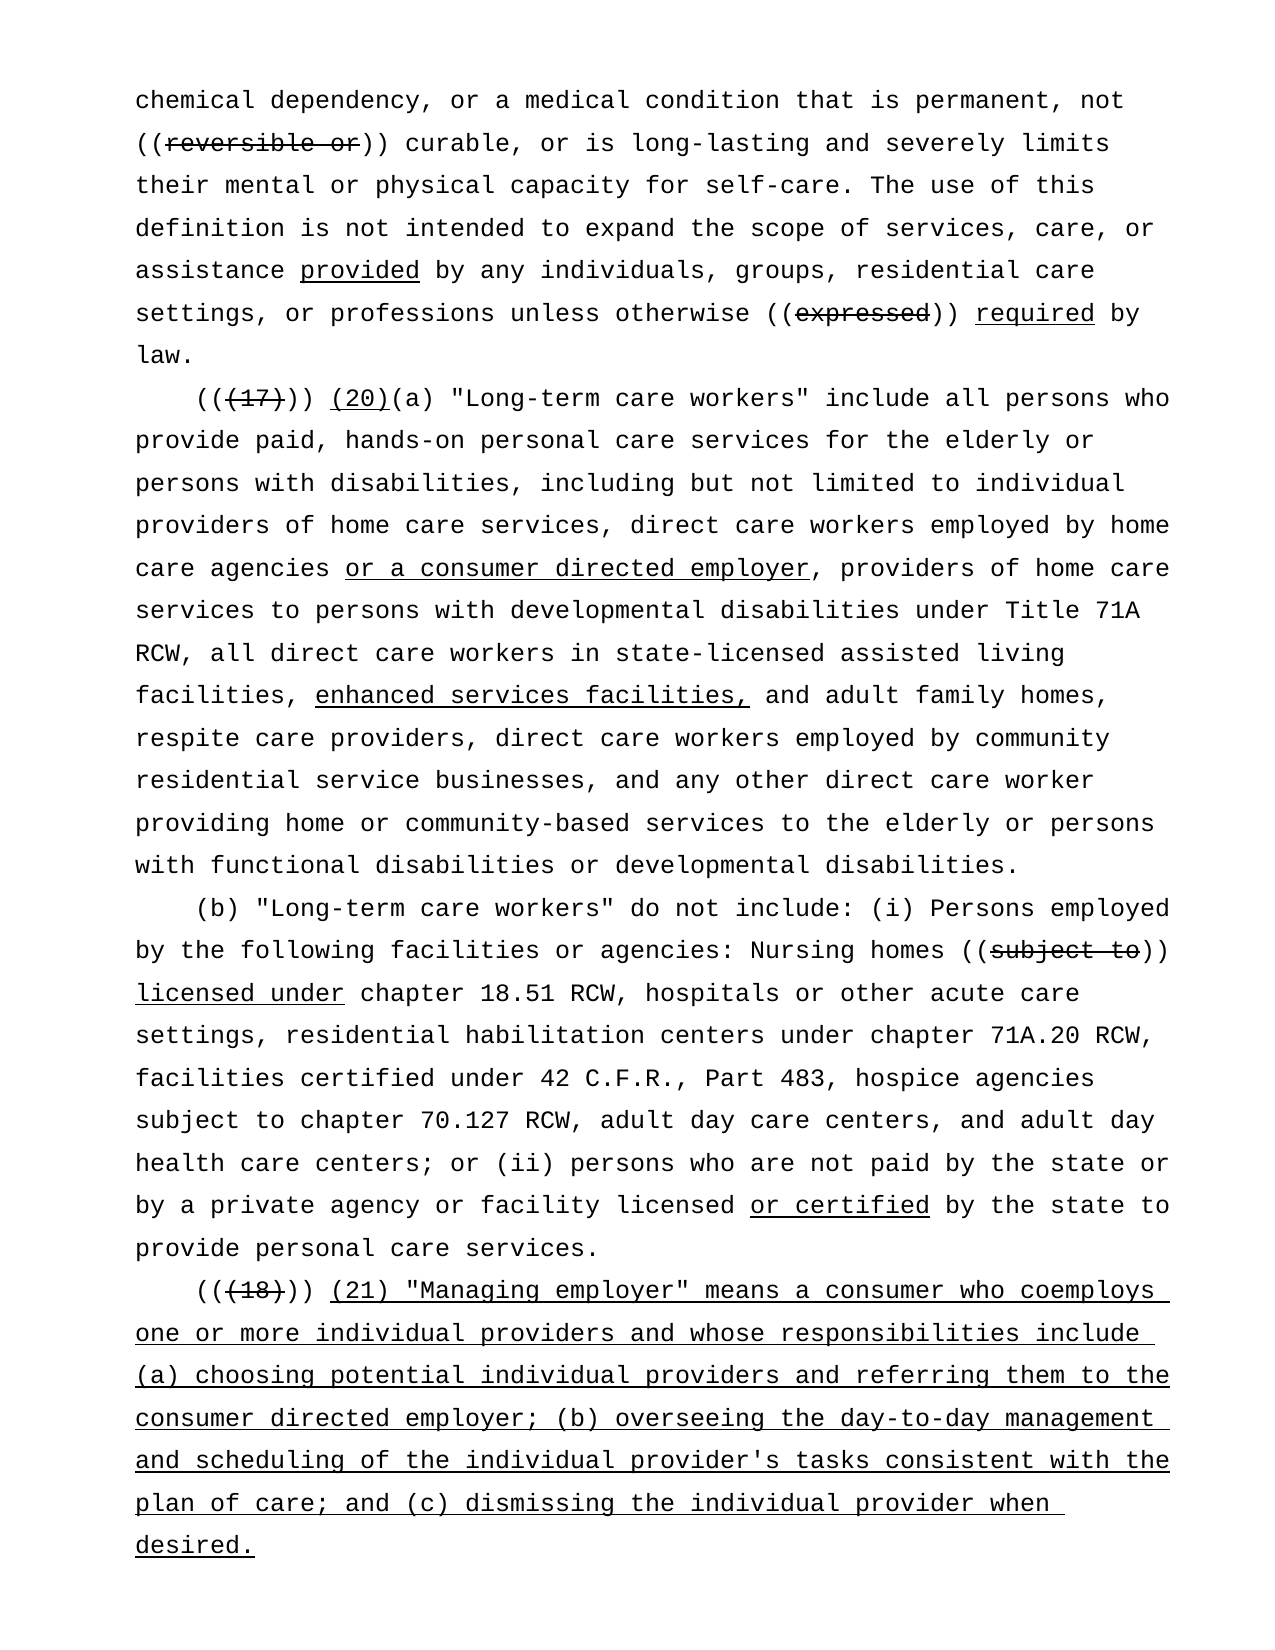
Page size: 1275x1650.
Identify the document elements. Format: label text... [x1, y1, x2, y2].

text (b) "Long-term care workers" do not include: (i) Persons employed by the following facilities or agencies: Nursing homes ((subject to)) licensed under chapter 18.51 RCW, hospitals or other acute care settings, residential habilitation centers under chapter 71A.20 RCW, facilities certified under 42 C.F.R., Part 483, hospice agencies subject to chapter 70.127 RCW, adult day care centers, and adult day health care centers; or (ii) persons who are not paid by the state or by a private agency or facility licensed or certified by the state to provide personal care services. [135, 882, 1170, 1265]
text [135, 75, 1170, 372]
text (((18))) (21) "Managing employer" means a consumer who coemploys one or more individual providers and whose responsibilities include (a) choosing potential individual providers and referring them to the consumer directed employer; (b) overseeing the day-to-day management and scheduling of the individual provider's tasks consistent with the plan of care; and (c) dismissing the individual provider when desired. [135, 1473, 1170, 1562]
text (((18))) (21) "Managing employer" means a consumer who coemploys one or more individual providers and whose responsibilities include (a) choosing potential individual providers and referring them to the consumer directed employer; (b) overseeing the day-to-day management and scheduling of the individual provider's tasks consistent with the plan of care; and (c) dismissing the individual provider when desired. [135, 1265, 1170, 1386]
text (((18))) (21) "Managing employer" means a consumer who coemploys one or more individual providers and whose responsibilities include (a) choosing potential individual providers and referring them to the consumer directed employer; (b) overseeing the day-to-day management and scheduling of the individual provider's tasks consistent with the plan of care; and (c) dismissing the individual provider when desired. [135, 1430, 1170, 1471]
text (((17))) (20)(a) "Long-term care workers" include all persons who provide paid, hands-on personal care services for the elderly or persons with disabilities, including but not limited to individual providers of home care services, direct care workers employed by home care agencies or a consumer directed employer, providers of home care services to persons with developmental disabilities under Title 71A RCW, all direct care workers in state-licensed assisted living facilities, enhanced services facilities, and adult family homes, respite care providers, direct care workers employed by community residential service businesses, and any other direct care worker providing home or community-based services to the elderly or persons with functional disabilities or developmental disabilities. [135, 372, 1170, 882]
text (((18))) (21) "Managing employer" means a consumer who coemploys one or more individual providers and whose responsibilities include (a) choosing potential individual providers and referring them to the consumer directed employer; (b) overseeing the day-to-day management and scheduling of the individual provider's tasks consistent with the plan of care; and (c) dismissing the individual provider when desired. [135, 1388, 1170, 1429]
